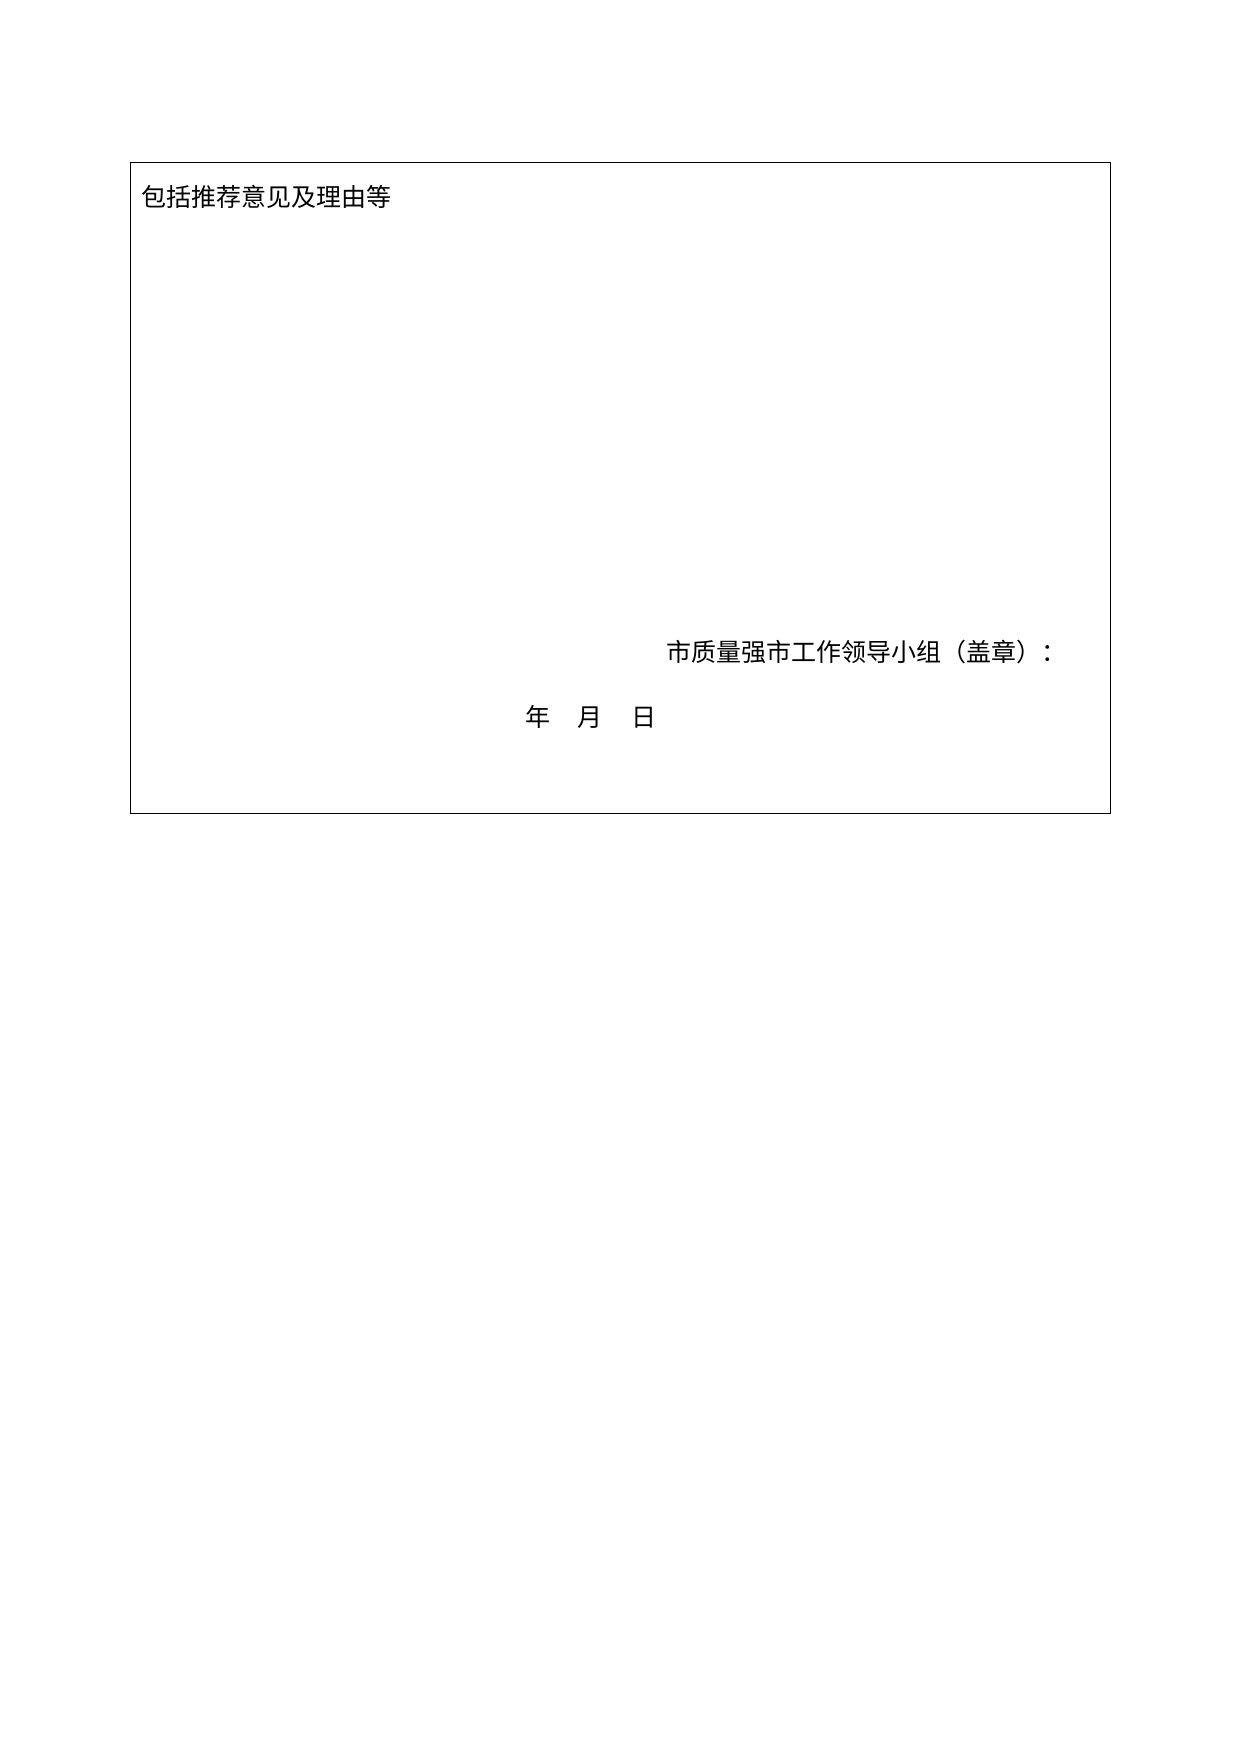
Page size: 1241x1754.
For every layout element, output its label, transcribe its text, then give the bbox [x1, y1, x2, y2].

table_cell 包括推荐意见及理由等 市质量强市工作领导小组（盖章）： 年 月 日 [131, 163, 1110, 813]
